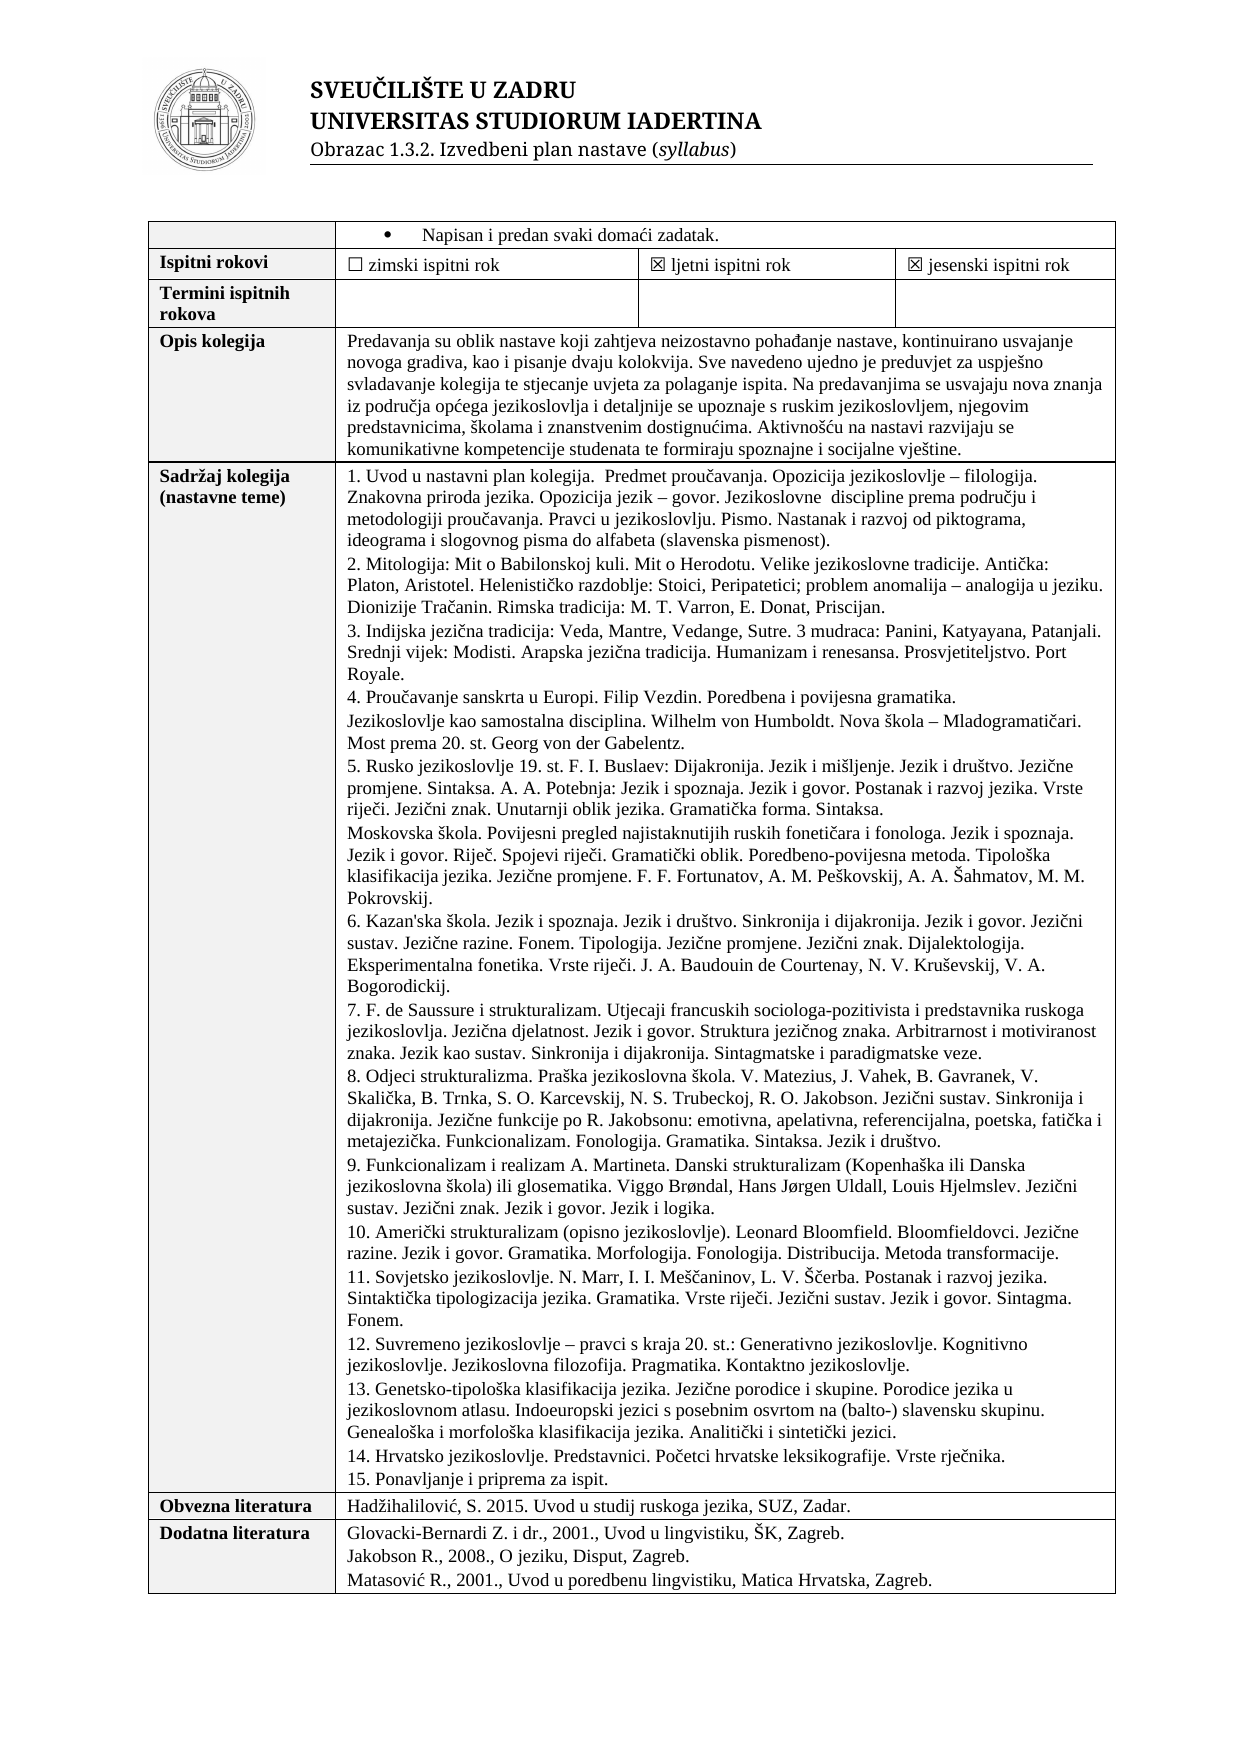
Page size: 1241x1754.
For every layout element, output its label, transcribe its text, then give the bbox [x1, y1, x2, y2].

table_cell Ispitni rokovi [149, 249, 335, 278]
table_cell Opis kolegija [149, 328, 335, 461]
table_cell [336, 1520, 1115, 1593]
table_cell Obvezna literatura [149, 1493, 335, 1518]
table_cell zimski ispitni rok [336, 249, 638, 278]
table_cell 1. Uvod u nastavni plan kolegija. Predmet proučavanja. Opozicija jezikoslovlje – filologija. Znakovna priroda jezika. Opozicija jezik – govor. Jezikoslovne discipline prema području i metodologiji proučavanja. Pravci u jezikoslovlju. Pismo. Nastanak i razvoj od piktograma, ideograma i slogovnog pisma do alfabeta (slavenska pismenost). 2. Mitologija: Mit o Babilonskoj kuli. Mit o Herodotu. Velike jezikoslovne tradicije. Antička: Platon, Aristotel. Helenističko razdoblje: Stoici, Peripatetici; problem anomalija – analogija u jeziku. Dionizije Tračanin. Rimska tradicija: M. T. Varron, E. Donat, Priscijan. 3. Indijska jezična tradicija: Veda, Mantre, Vedange, Sutre. 3 mudraca: Panini, Katyayana, Patanjali. Srednji vijek: Modisti. Arapska jezična tradicija. Humanizam i renesansa. Prosvjetiteljstvo. Port Royale. 4. Proučavanje sanskrta u Europi. Filip Vezdin. Poredbena i povijesna gramatika. Jezikoslovlje kao samostalna disciplina. Wilhelm von Humboldt. Nova škola – Mladogramatičari. Most prema 20. st. Georg von der Gabelentz. 5. Rusko jezikoslovlje 19. st. F. I. Buslaev: Dijakronija. Jezik i mišljenje. Jezik i društvo. Jezične promjene. Sintaksa. A. A. Potebnja: Jezik i spoznaja. Jezik i govor. Postanak i razvoj jezika. Vrste riječi. Jezični znak. Unutarnji oblik jezika. Gramatička forma. Sintaksa. Moskovska škola. Povijesni pregled najistaknutijih ruskih fonetičara i fonologa. Jezik i spoznaja. Jezik i govor. Riječ. Spojevi riječi. Gramatički oblik. Poredbeno-povijesna metoda. Tipološka klasifikacija jezika. Jezične promjene. F. F. Fortunatov, A. M. Peškovskij, A. A. Šahmatov, M. M. Pokrovskij. 6. Kazan'ska škola. Jezik i spoznaja. Jezik i društvo. Sinkronija i dijakronija. Jezik i govor. Jezični sustav. Jezične razine. Fonem. Tipologija. Jezične promjene. Jezični znak. Dijalektologija. Eksperimentalna fonetika. Vrste riječi. J. A. Baudouin de Courtenay, N. V. Kruševskij, V. A. Bogorodickij. 7. F. de Saussure i strukturalizam. Utjecaji francuskih sociologa-pozitivista i predstavnika ruskoga jezikoslovlja. Jezična djelatnost. Jezik i govor. Struktura jezičnog znaka. Arbitrarnost i motiviranost znaka. Jezik kao sustav. Sinkronija i dijakronija. Sintagmatske i paradigmatske veze. 8. Odjeci strukturalizma. Praška jezikoslovna škola. V. Matezius, J. Vahek, B. Gavranek, V. Skalička, B. Trnka, S. O. Karcevskij, N. S. Trubeckoj, R. O. Jakobson. Jezični sustav. Sinkronija i dijakronija. Jezične funkcije po R. Jakobsonu: emotivna, apelativna, referencijalna, poetska, fatička i metajezička. Funkcionalizam. Fonologija. Gramatika. Sintaksa. Jezik i društvo. 9. Funkcionalizam i realizam A. Martineta. Danski strukturalizam (Kopenhaška ili Danska jezikoslovna škola) ili glosematika. Viggo Brøndal, Hans Jørgen Uldall, Louis Hjelmslev. Jezični sustav. Jezični znak. Jezik i govor. Jezik i logika. 10. Američki strukturalizam (opisno jezikoslovlje). Leonard Bloomfield. Bloomfieldovci. Jezične razine. Jezik i govor. Gramatika. Morfologija. Fonologija. Distribucija. Metoda transformacije. 11. Sovjetsko jezikoslovlje. N. Marr, I. I. Meščaninov, L. V. Ščerba. Postanak i razvoj jezika. Sintaktička tipologizacija jezika. Gramatika. Vrste riječi. Jezični sustav. Jezik i govor. Sintagma. Fonem. 12. Suvremeno jezikoslovlje – pravci s kraja 20. st.: Generativno jezikoslovlje. Kognitivno jezikoslovlje. Jezikoslovna filozofija. Pragmatika. Kontaktno jezikoslovlje. 13. Genetsko-tipološka klasifikacija jezika. Jezične porodice i skupine. Porodice jezika u jezikoslovnom atlasu. Indoeuropski jezici s posebnim osvrtom na (balto-) slavensku skupinu. Genealoška i morfološka klasifikacija jezika. Analitički i sintetički jezici. 14. Hrvatsko jezikoslovlje. Predstavnici. Početci hrvatske leksikografije. Vrste rječnika. 15. Ponavljanje i priprema za ispit. [336, 463, 1115, 1492]
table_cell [336, 222, 1115, 248]
table_cell jesenski ispitni rok [896, 249, 1115, 278]
table_cell Predavanja su oblik nastave koji zahtjeva neizostavno pohađanje nastave, kontinuirano usvajanje novoga gradiva, kao i pisanje dvaju kolokvija. Sve navedeno ujedno je preduvjet za uspješno svladavanje kolegija te stjecanje uvjeta za polaganje ispita. Na predavanjima se usvajaju nova znanja iz područja općega jezikoslovlja i detaljnije se upoznaje s ruskim jezikoslovljem, njegovim predstavnicima, školama i znanstvenim dostignućima. Aktivnošću na nastavi razvijaju se komunikativne kompetencije studenata te formiraju spoznajne i socijalne vještine. [336, 328, 1115, 461]
table_cell [336, 280, 638, 327]
table_cell [639, 280, 895, 327]
table_cell Dodatna literatura [149, 1520, 335, 1593]
table_cell [896, 280, 1115, 327]
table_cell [149, 222, 335, 248]
table_cell Sadržaj kolegija (nastavne teme) [149, 463, 335, 1492]
table_cell ljetni ispitni rok [639, 249, 895, 278]
table_cell Hadžihalilović, S. 2015. Uvod u studij ruskoga jezika, SUZ, Zadar. [336, 1493, 1115, 1518]
table_cell Termini ispitnih rokova [149, 280, 335, 327]
